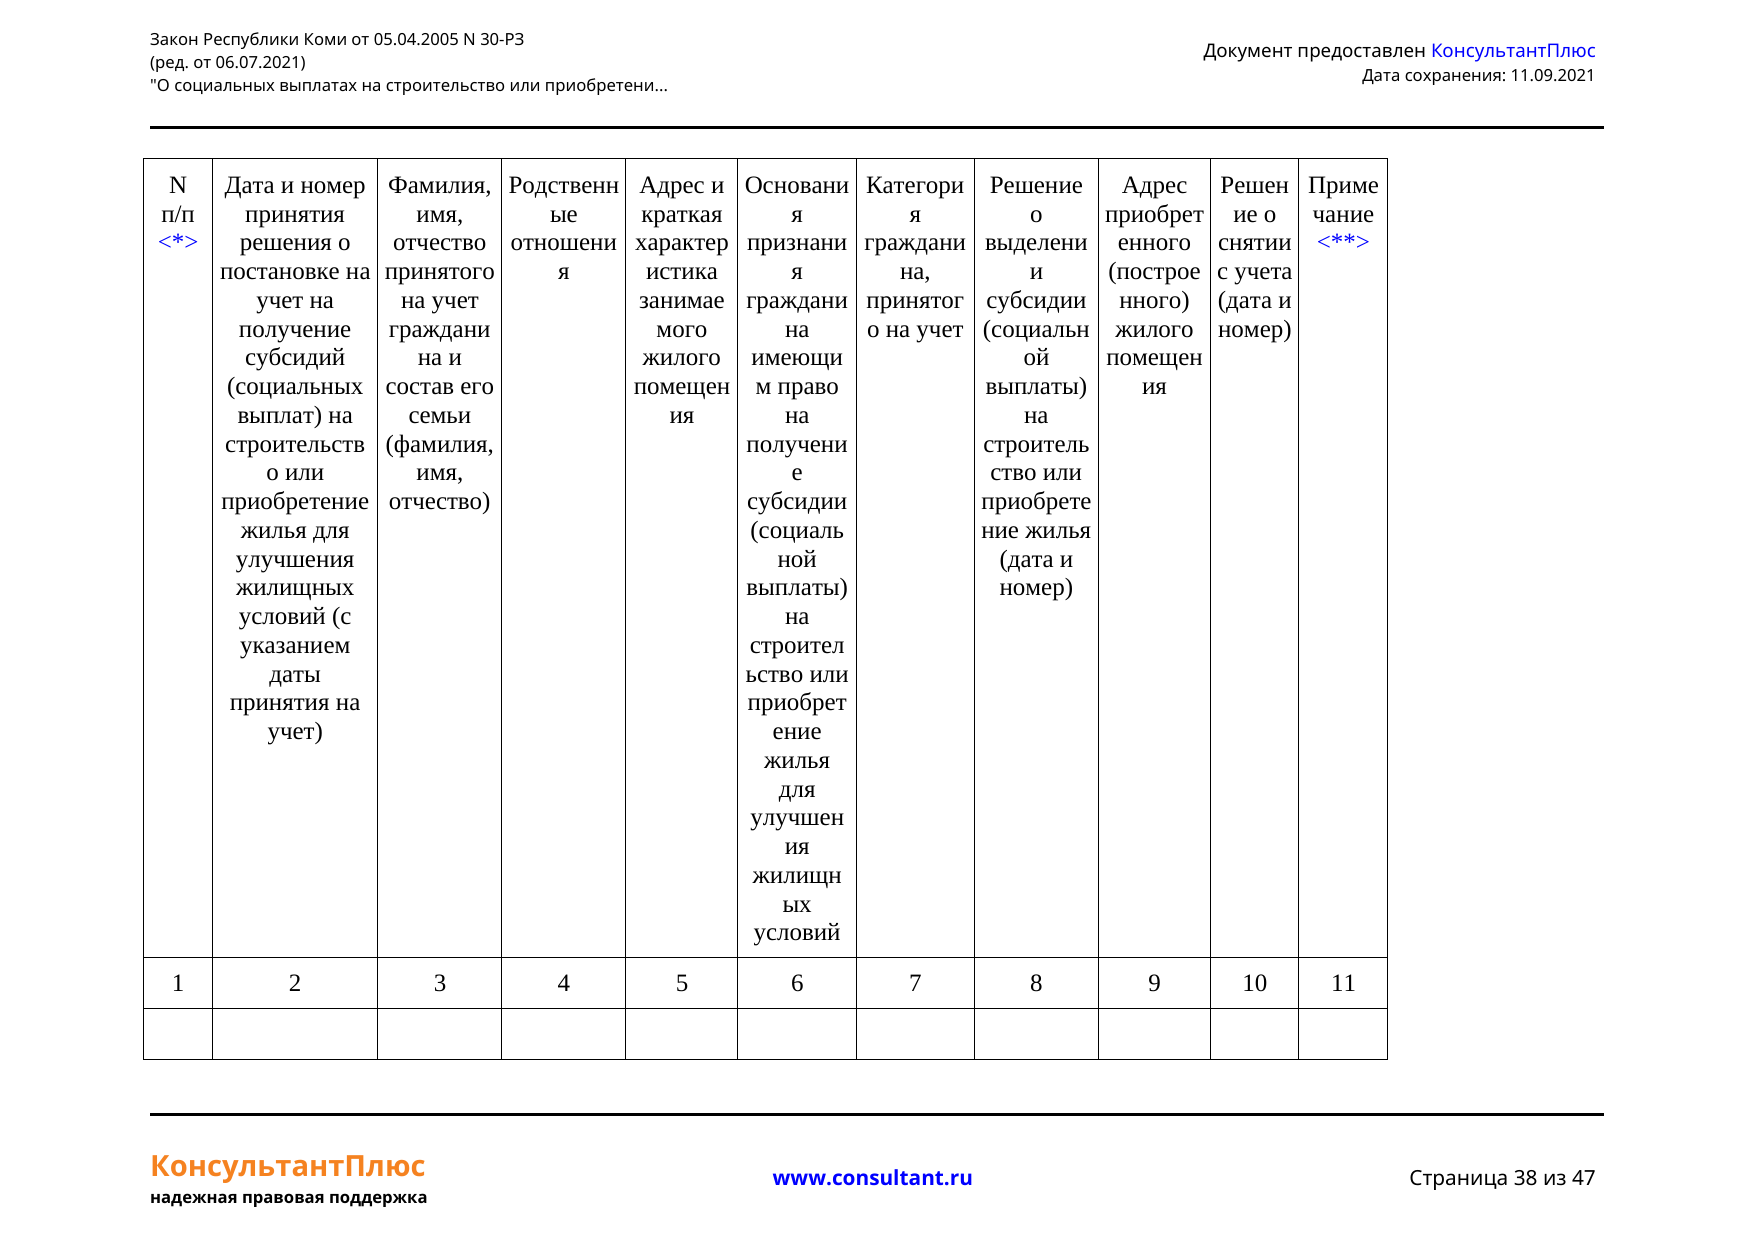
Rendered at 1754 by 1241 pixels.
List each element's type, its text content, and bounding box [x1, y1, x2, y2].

table_cell [1211, 1009, 1298, 1059]
table_header Фамилия, имя, отчество принятого на учет гражданина и состав его семьи (фамилия, имя, отчество) [378, 159, 501, 957]
table_header Родственные отношения [502, 159, 625, 957]
table_cell [213, 1009, 377, 1059]
table_cell 1 [144, 958, 212, 1008]
table_cell [975, 1009, 1098, 1059]
table_header Примечание <**> [1299, 159, 1387, 957]
table_cell [626, 1009, 737, 1059]
table_cell 5 [626, 958, 737, 1008]
table_cell [144, 1009, 212, 1059]
table_cell [502, 1009, 625, 1059]
table_cell 7 [857, 958, 974, 1008]
table_header Основания признания гражданина имеющим право на получение субсидии (социальной выплаты) на строительство или приобретение жилья для улучшения жилищных условий [738, 159, 856, 957]
table_cell [738, 1009, 856, 1059]
table_cell 3 [378, 958, 501, 1008]
table_cell [378, 1009, 501, 1059]
table_cell [1099, 1009, 1210, 1059]
table_cell 8 [975, 958, 1098, 1008]
table_header Категория гражданина, принятого на учет [857, 159, 974, 957]
table_header Адрес и краткая характеристика занимаемого жилого помещения [626, 159, 737, 957]
table_cell 2 [213, 958, 377, 1008]
table_cell 4 [502, 958, 625, 1008]
table_header N п/п <*> [144, 159, 212, 957]
table_cell 11 [1299, 958, 1387, 1008]
table_header Решение о снятии с учета (дата и номер) [1211, 159, 1298, 957]
table_cell 10 [1211, 958, 1298, 1008]
table_header Дата и номер принятия решения о постановке на учет на получение субсидий (социальных выплат) на строительство или приобретение жилья для улучшения жилищных условий (с указанием даты принятия на учет) [213, 159, 377, 957]
table_cell [857, 1009, 974, 1059]
table_header Адрес приобретенного (построенного) жилого помещения [1099, 159, 1210, 957]
table_cell 6 [738, 958, 856, 1008]
table_header Решение о выделении субсидии (социальной выплаты) на строительство или приобретение жилья (дата и номер) [975, 159, 1098, 957]
table_cell [1299, 1009, 1387, 1059]
table_cell 9 [1099, 958, 1210, 1008]
